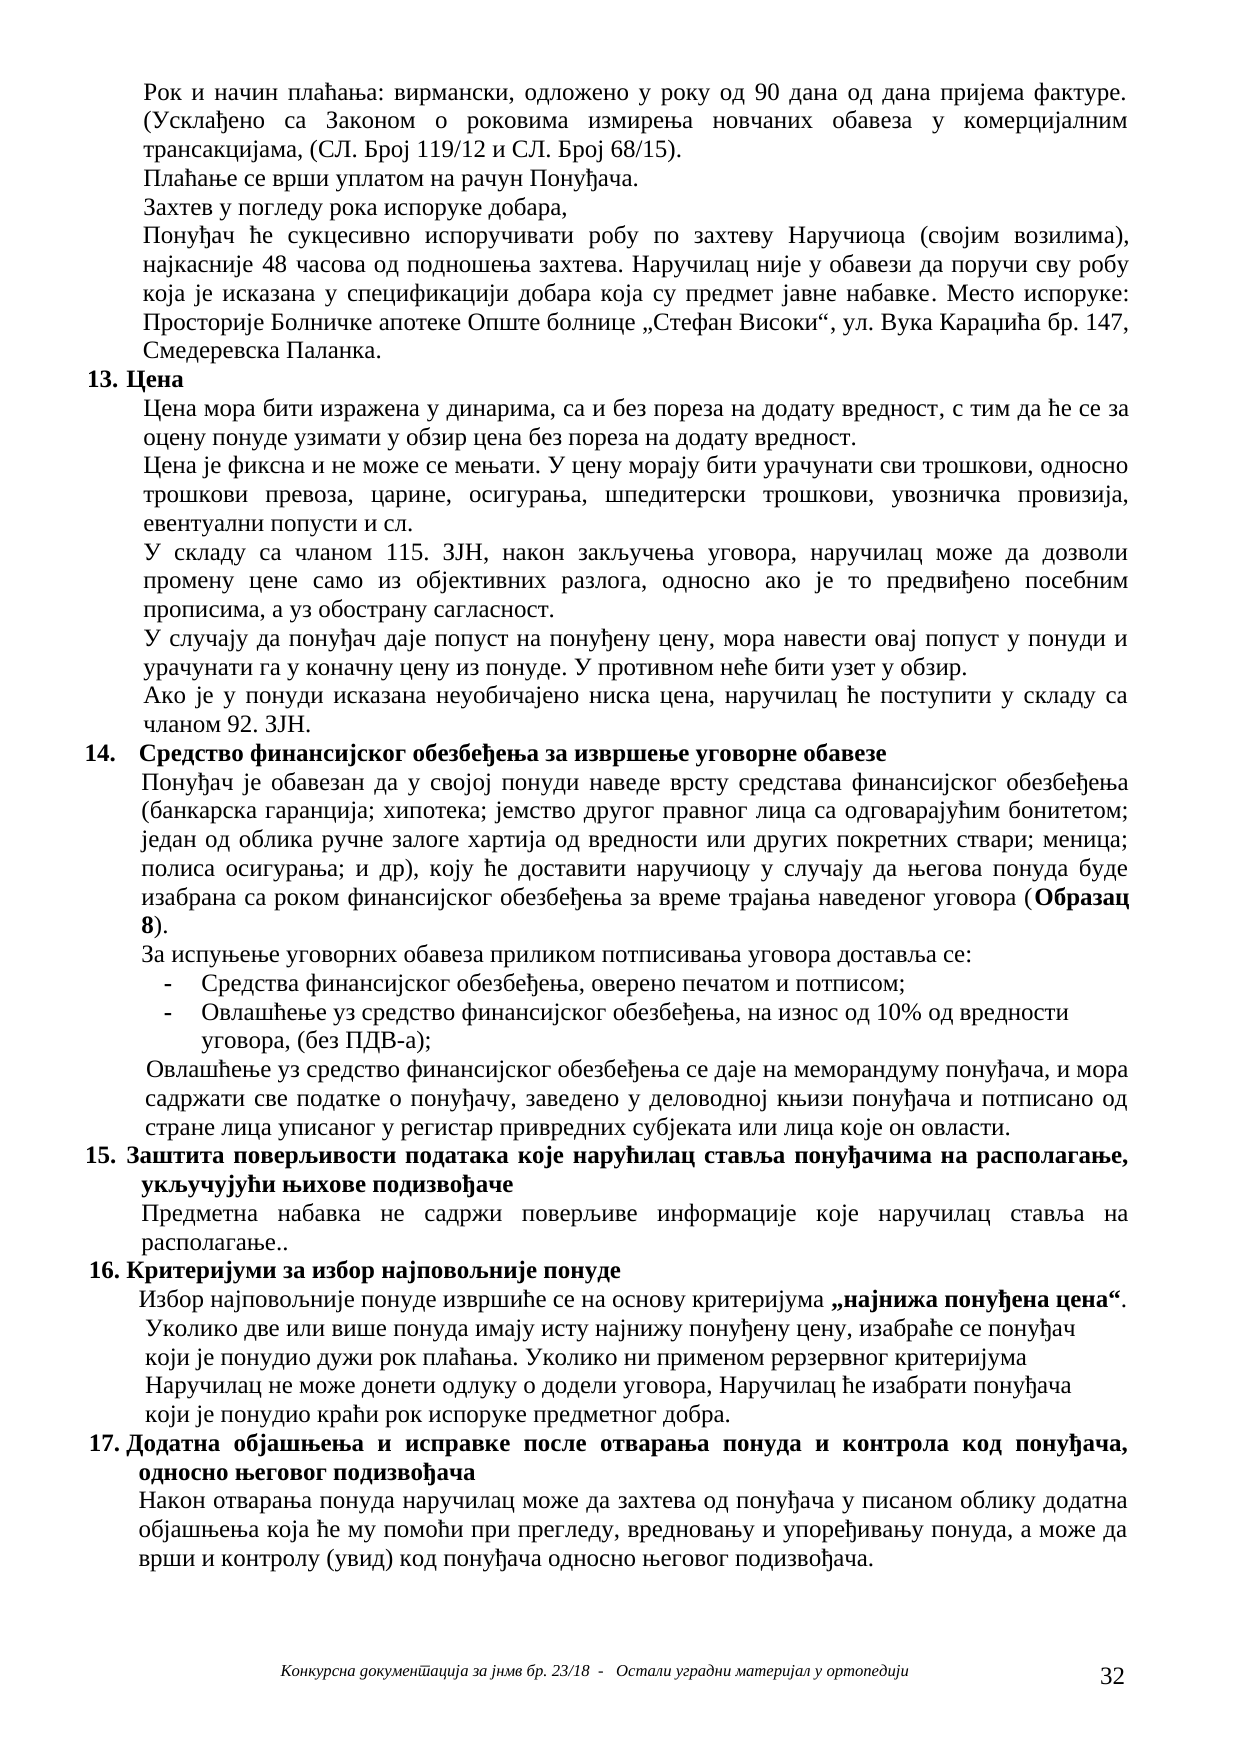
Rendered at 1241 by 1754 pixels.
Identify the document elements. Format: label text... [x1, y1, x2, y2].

text Ако је у понуди исказана неуобичајено ниска цена, наручилац ће поступити у складу са чланом 92. ЗЈН. [143, 681, 1129, 738]
text који је понудио дужи рок плаћања. Уколико ни применом рерзервног критеријума [126, 1342, 1129, 1371]
text Цена је фиксна и не може се мењати. У цену морају бити урачунати сви трошкови, односно трошкови превоза, царине, осигурања, шпедитерски трошкови, увозничка провизија, евентуални попусти и сл. [143, 451, 1129, 537]
text Понуђач је обавезан да у својој понуди наведе врсту средстава финансијског обезбеђења (банкарска гаранција; хипотека; јемство другог правног лица са одговарајућим бонитетом; један од облика ручне залоге хартија од вредности или других покретних ствари; меница; полиса осигурања; и др), коју ће доставити наручиоцу у случају да његова понуда буде изабрана са роком финансијског обезбеђења за време трајања наведеног уговора (Образац 8). [141, 767, 1129, 939]
text Цена мора бити изражена у динарима, са и без пореза на додату вредност, с тим да ће се за оцену понуде узимати у обзир цена без пореза на додату вредност. [143, 393, 1129, 451]
text који је понудио краћи рок испоруке предметног добра. [126, 1399, 1129, 1428]
text Понуђач ће сукцесивно испоручивати робу по захтеву Наручиоца (својим возилима), најкасније 48 часова од подношења захтева. Наручилац није у обавези да поручи сву робу која је исказана у спецификацији добара која су предмет јавне набавке. Место испоруке: Просторије Болничке апотеке Опште болнице „Стефан Високи“, ул. Вука Караџића бр. 147, Смедеревска Паланка. [143, 221, 1129, 364]
text За испуњење уговорних обавеза приликом потписивања уговора доставља се: [141, 939, 1129, 968]
text У случају да понуђач даје попуст на понуђену цену, мора навести овај попуст у понуди и урачунати га у коначну цену из понуде. У противном неће бити узет у обзир. [143, 623, 1129, 681]
text У складу са чланом 115. ЗЈН, након закључења уговора, наручилац може да дозволи промену цене само из објективних разлога, односно ако је то предвиђено посебним прописима, а уз обострану сагласност. [143, 537, 1129, 623]
text Наручилац не може донети одлуку о додели уговора, Наручилац ће изабрати понуђача [126, 1371, 1129, 1399]
list Додатна објашњења и исправке после отварања понуда и контрола код понуђача, односно његовог подизвођача [89, 1428, 1129, 1486]
text Захтев у погледу рока испоруке добара, [89, 192, 1087, 221]
text Плаћање се врши уплатом на рачун Понуђача. [126, 163, 1087, 192]
text Избор најповољније понуде извршиће се на основу критеријума „најнижа понуђена цена“. [138, 1284, 1129, 1313]
text Након отварања понуда наручилац може да захтева од понуђача у писаном облику додатна објашњења која ће му помоћи при прегледу, вредновању и упоређивању понуда, а може да врши и контролу (увид) код понуђача односно његовог подизвођача. [138, 1486, 1129, 1572]
list Средства финансијског обезбеђења, оверено печатом и потписом; [164, 968, 1129, 997]
text Предметна набавка не садржи поверљиве информације које наручилац ставља на располагање.. [141, 1198, 1129, 1256]
text Овлашћење уз средство финансијског обезбеђења се даје на меморандуму понуђача, и мора садржати све податке о понуђачу, заведено у деловодној књизи понуђача и потписано од стране лица уписаног у регистар привредних субјеката или лица које он овласти. [145, 1054, 1129, 1141]
list Критеријуми за избор најповољније понуде [89, 1256, 1129, 1284]
text Уколико две или више понуда имају исту најнижу понуђену цену, изабраће се понуђач [126, 1313, 1129, 1342]
list Средство финансијског обезбеђења за извршење уговорне обавезе [84, 738, 1129, 767]
list Цена [87, 364, 1129, 393]
text Рок и начин плаћања: вирмански, одложено у року од 90 дана од дана пријема фактуре. (Усклађено са Законом о роковима измирења новчаних обавеза у комерцијалним трансакцијама, (СЛ. Број 119/12 и СЛ. Број 68/15). [143, 77, 1128, 163]
list Овлашћење уз средство финансијског обезбеђења, на износ од 10% од вредности уговора, (без ПДВ-а); [164, 997, 1129, 1054]
list Заштита поверљивости података које нарућилац ставља понуђачима на располагање, укључујући њихове подизвођаче [85, 1141, 1129, 1198]
